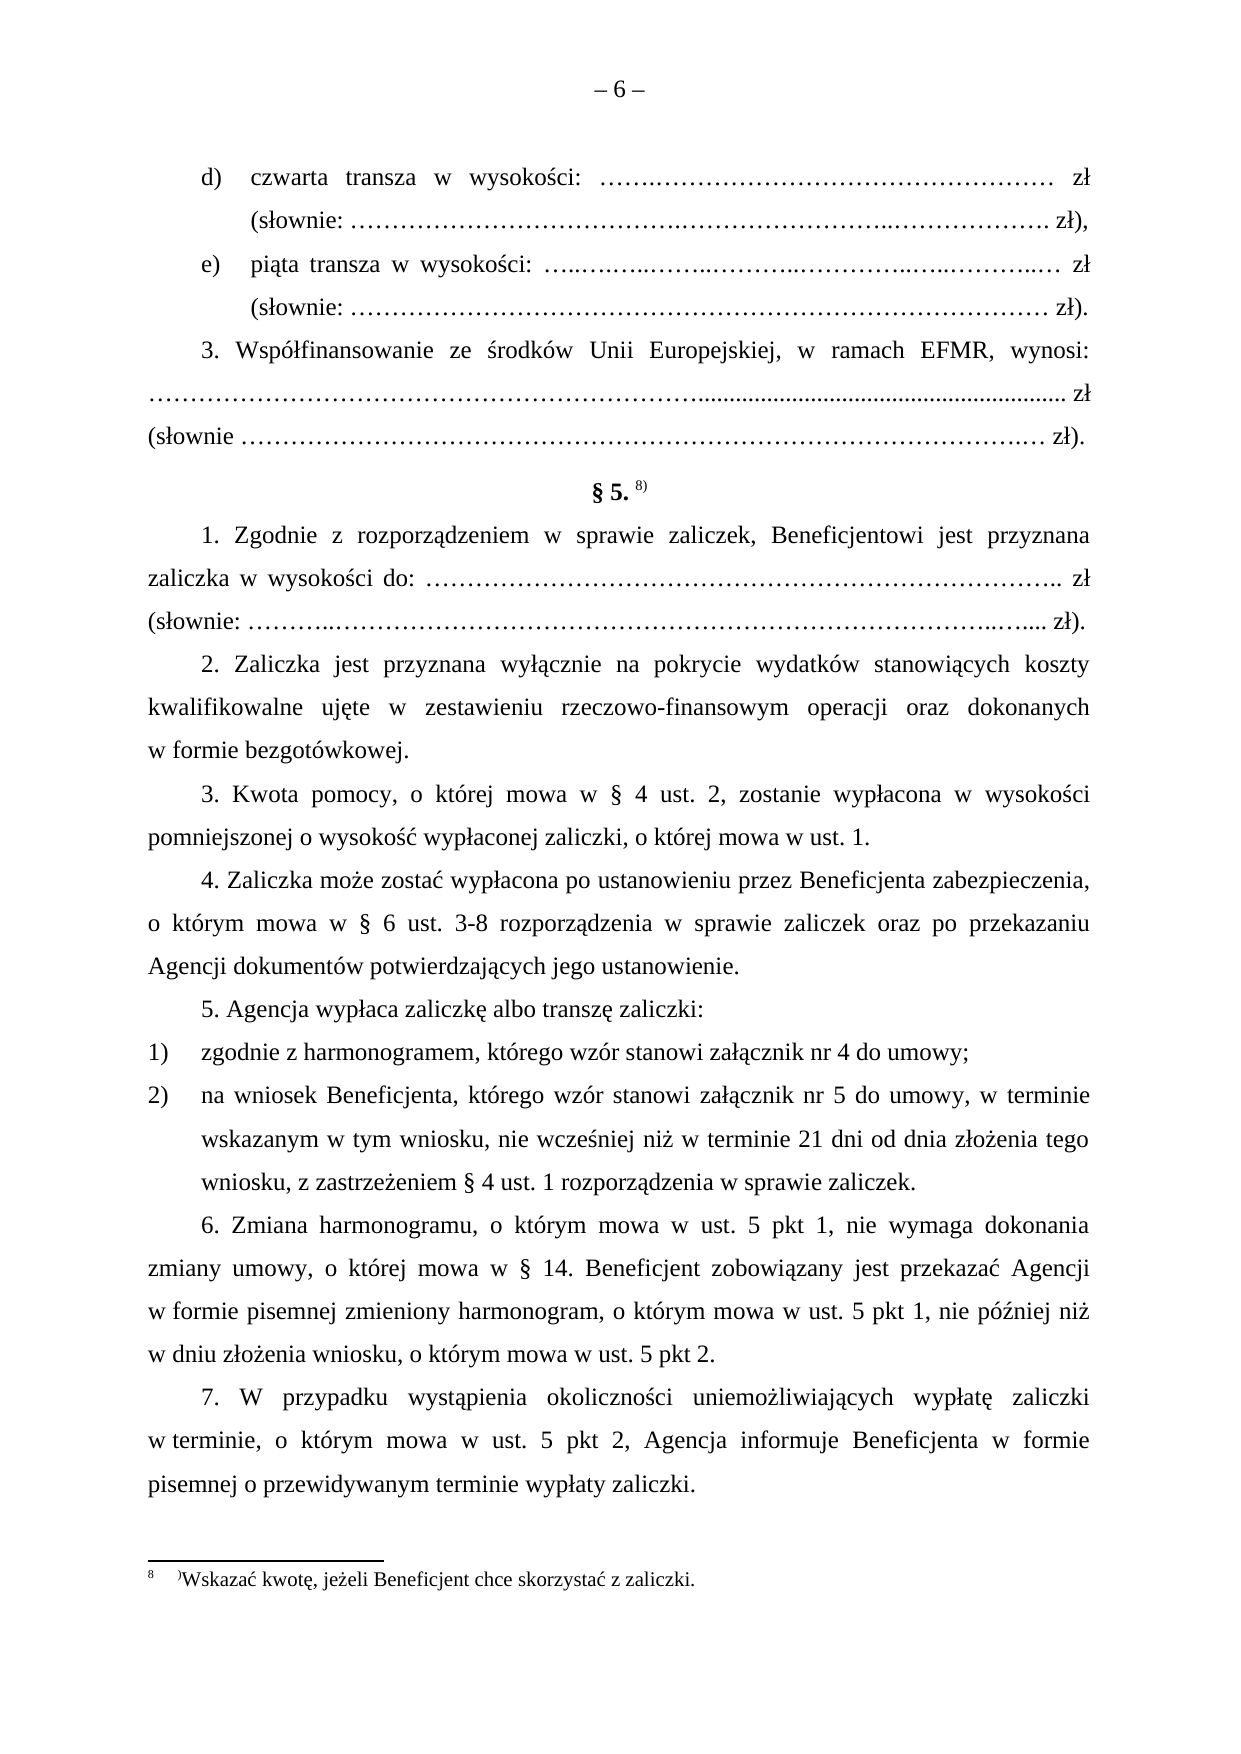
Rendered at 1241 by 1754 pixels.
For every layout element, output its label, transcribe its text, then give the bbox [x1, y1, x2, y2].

text 5. Agencja wypłaca zaliczkę albo transzę zaliczki: [148, 994, 1091, 1023]
text 4. Zaliczka może zostać wypłacona po ustanowieniu przez Beneficjenta zabezpieczenia, o którym mowa w § 6 ust. 3-8 rozporządzenia w sprawie zaliczek oraz po przekazaniu Agencji dokumentów potwierdzających jego ustanowienie. [148, 865, 1091, 980]
text 3. Kwota pomocy, o której mowa w § 4 ust. 2, zostanie wypłacona w wysokości pomniejszonej o wysokość wypłaconej zaliczki, o której mowa w ust. 1. [148, 779, 1091, 851]
text 2) na wniosek Beneficjenta, którego wzór stanowi załącznik nr 5 do umowy, w terminie wskazanym w tym wniosku, nie wcześniej niż w terminie 21 dni od dnia złożenia tego wniosku, z zastrzeżeniem § 4 ust. 1 rozporządzenia w sprawie zaliczek. [148, 1081, 1091, 1196]
text 6. Zmiana harmonogramu, o którym mowa w ust. 5 pkt 1, nie wymaga dokonania zmiany umowy, o której mowa w § 14. Beneficjent zobowiązany jest przekazać Agencji w formie pisemnej zmieniony harmonogram, o którym mowa w ust. 5 pkt 1, nie później niż w dniu złożenia wniosku, o którym mowa w ust. 5 pkt 2. [148, 1210, 1091, 1368]
text e) piąta transza w wysokości: …..….…..……..………..…………..…..………..… zł (słownie: ………………………………………………………………………… zł). [201, 249, 1091, 321]
text 1. Zgodnie z rozporządzeniem w sprawie zaliczek, Beneficjentowi jest przyznana zaliczka w wysokości do: ………………………………………………………………….. zł (słownie: ………..……………………………………………………………………..….... zł). [148, 520, 1091, 635]
text 1) zgodnie z harmonogramem, którego wzór stanowi załącznik nr 4 do umowy; [148, 1037, 1091, 1066]
text § 5. ) [148, 477, 1091, 506]
text 3. Współfinansowanie ze środków Unii Europejskiej, w ramach EFMR, wynosi: …………………………………………………………........................................................... zł (słownie ………………………………………………………………………………….… zł). [148, 335, 1091, 450]
text 2. Zaliczka jest przyznana wyłącznie na pokrycie wydatków stanowiących koszty kwalifikowalne ujęte w zestawieniu rzeczowo-finansowym operacji oraz dokonanych w formie bezgotówkowej. [148, 649, 1091, 764]
text d) czwarta transza w wysokości: …….………………………………………… zł (słownie: ………………………………….……………………..………………. zł), [201, 162, 1091, 234]
text 7. W przypadku wystąpienia okoliczności uniemożliwiających wypłatę zaliczki w terminie, o którym mowa w ust. 5 pkt 2, Agencja informuje Beneficjenta w formie pisemnej o przewidywanym terminie wypłaty zaliczki. [148, 1382, 1091, 1497]
